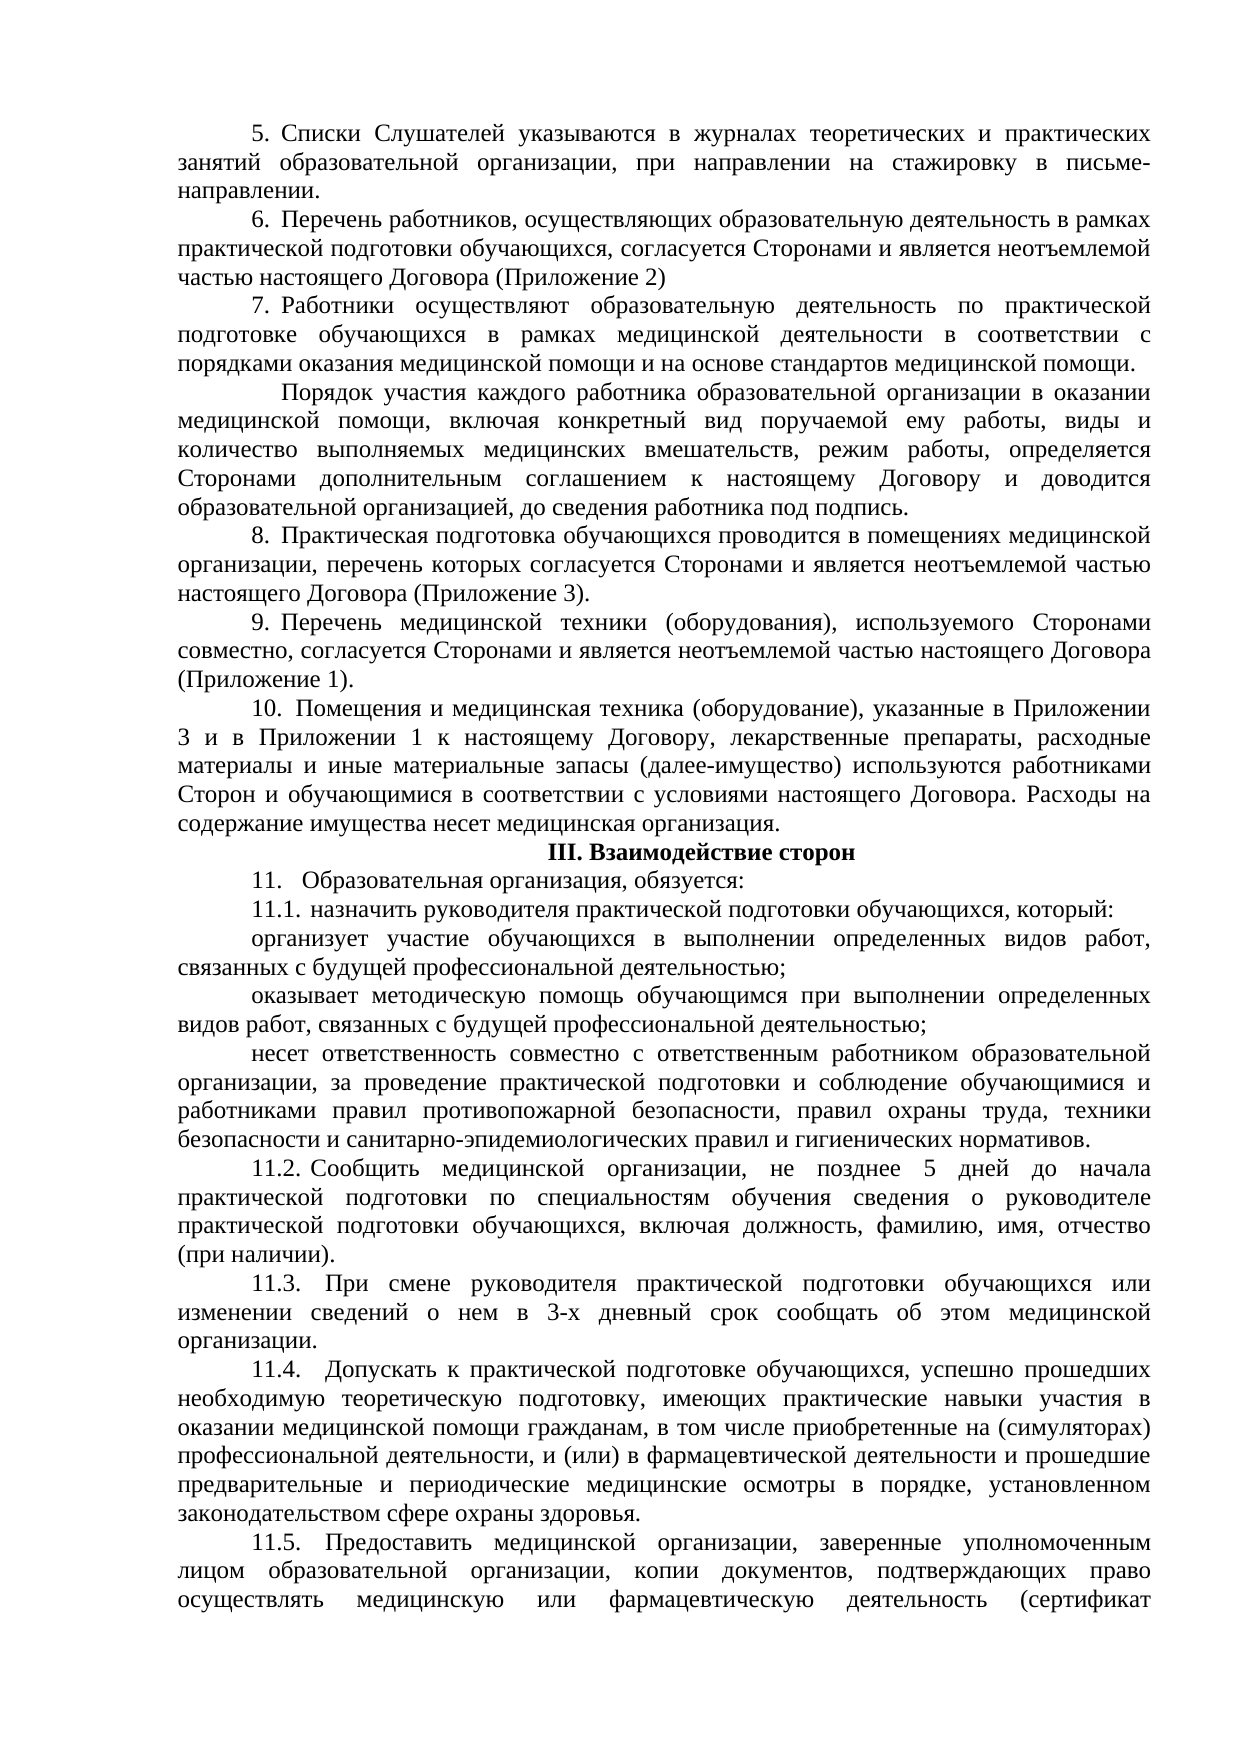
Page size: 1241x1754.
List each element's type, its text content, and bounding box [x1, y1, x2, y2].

list Перечень медицинской техники (оборудования), используемого Сторонами совместно, согласуется Сторонами и является неотъемлемой частью настоящего Договора (Приложение 1). [177, 607, 1152, 693]
text несет ответственность совместно с ответственным работником образовательной организации, за проведение практической подготовки и соблюдение обучающимися и работниками правил противопожарной безопасности, правил охраны труда, техники безопасности и санитарно-эпидемиологических правил и гигиенических нормативов. [177, 1038, 1152, 1153]
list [177, 1527, 1152, 1613]
list Практическая подготовка обучающихся проводится в помещениях медицинской организации, перечень которых согласуется Сторонами и является неотъемлемой частью настоящего Договора (Приложение 3). [177, 521, 1152, 607]
list Сообщить медицинской организации, не позднее 5 дней до начала практической подготовки по специальностям обучения сведения о руководителе практической подготовки обучающихся, включая должность, фамилию, имя, отчество (при наличии). [177, 1153, 1152, 1268]
text организует участие обучающихся в выполнении определенных видов работ, связанных с будущей профессиональной деятельностью; [177, 923, 1152, 981]
text оказывает методическую помощь обучающимся при выполнении определенных видов работ, связанных с будущей профессиональной деятельностью; [177, 981, 1152, 1038]
list Работники осуществляют образовательную деятельность по практической подготовке обучающихся в рамках медицинской деятельности в соответствии с порядками оказания медицинской помощи и на основе стандартов медицинской помощи. [177, 291, 1152, 377]
list Помещения и медицинская техника (оборудование), указанные в Приложении 3 и в Приложении 1 к настоящему Договору, лекарственные препараты, расходные материалы и иные материальные запасы (далее-имущество) используются работниками Сторон и обучающимися в соответствии с условиями настоящего Договора. Расходы на содержание имущества несет медицинская организация. [177, 693, 1152, 837]
text Порядок участия каждого работника образовательной организации в оказании медицинской помощи, включая конкретный вид поручаемой ему работы, виды и количество выполняемых медицинских вмешательств, режим работы, определяется Сторонами дополнительным соглашением к настоящему Договору и доводится образовательной организацией, до сведения работника под подпись. [177, 377, 1152, 521]
list При смене руководителя практической подготовки обучающихся или изменении сведений о нем в 3-х дневный срок сообщать об этом медицинской организации. [177, 1268, 1152, 1354]
list назначить руководителя практической подготовки обучающихся, который: [177, 894, 1152, 923]
text III. Взаимодействие сторон [177, 837, 1152, 866]
list Перечень работников, осуществляющих образовательную деятельность в рамках практической подготовки обучающихся, согласуется Сторонами и является неотъемлемой частью настоящего Договора (Приложение 2) [177, 204, 1152, 291]
list Образовательная организация, обязуется: [177, 866, 1152, 894]
list Списки Слушателей указываются в журналах теоретических и практических занятий образовательной организации, при направлении на стажировку в письме-направлении. [177, 118, 1152, 204]
list Допускать к практической подготовке обучающихся, успешно прошедших необходимую теоретическую подготовку, имеющих практические навыки участия в оказании медицинской помощи гражданам, в том числе приобретенные на (симуляторах) профессиональной деятельности, и (или) в фармацевтической деятельности и прошедшие предварительные и периодические медицинские осмотры в порядке, установленном законодательством сфере охраны здоровья. [177, 1354, 1152, 1527]
